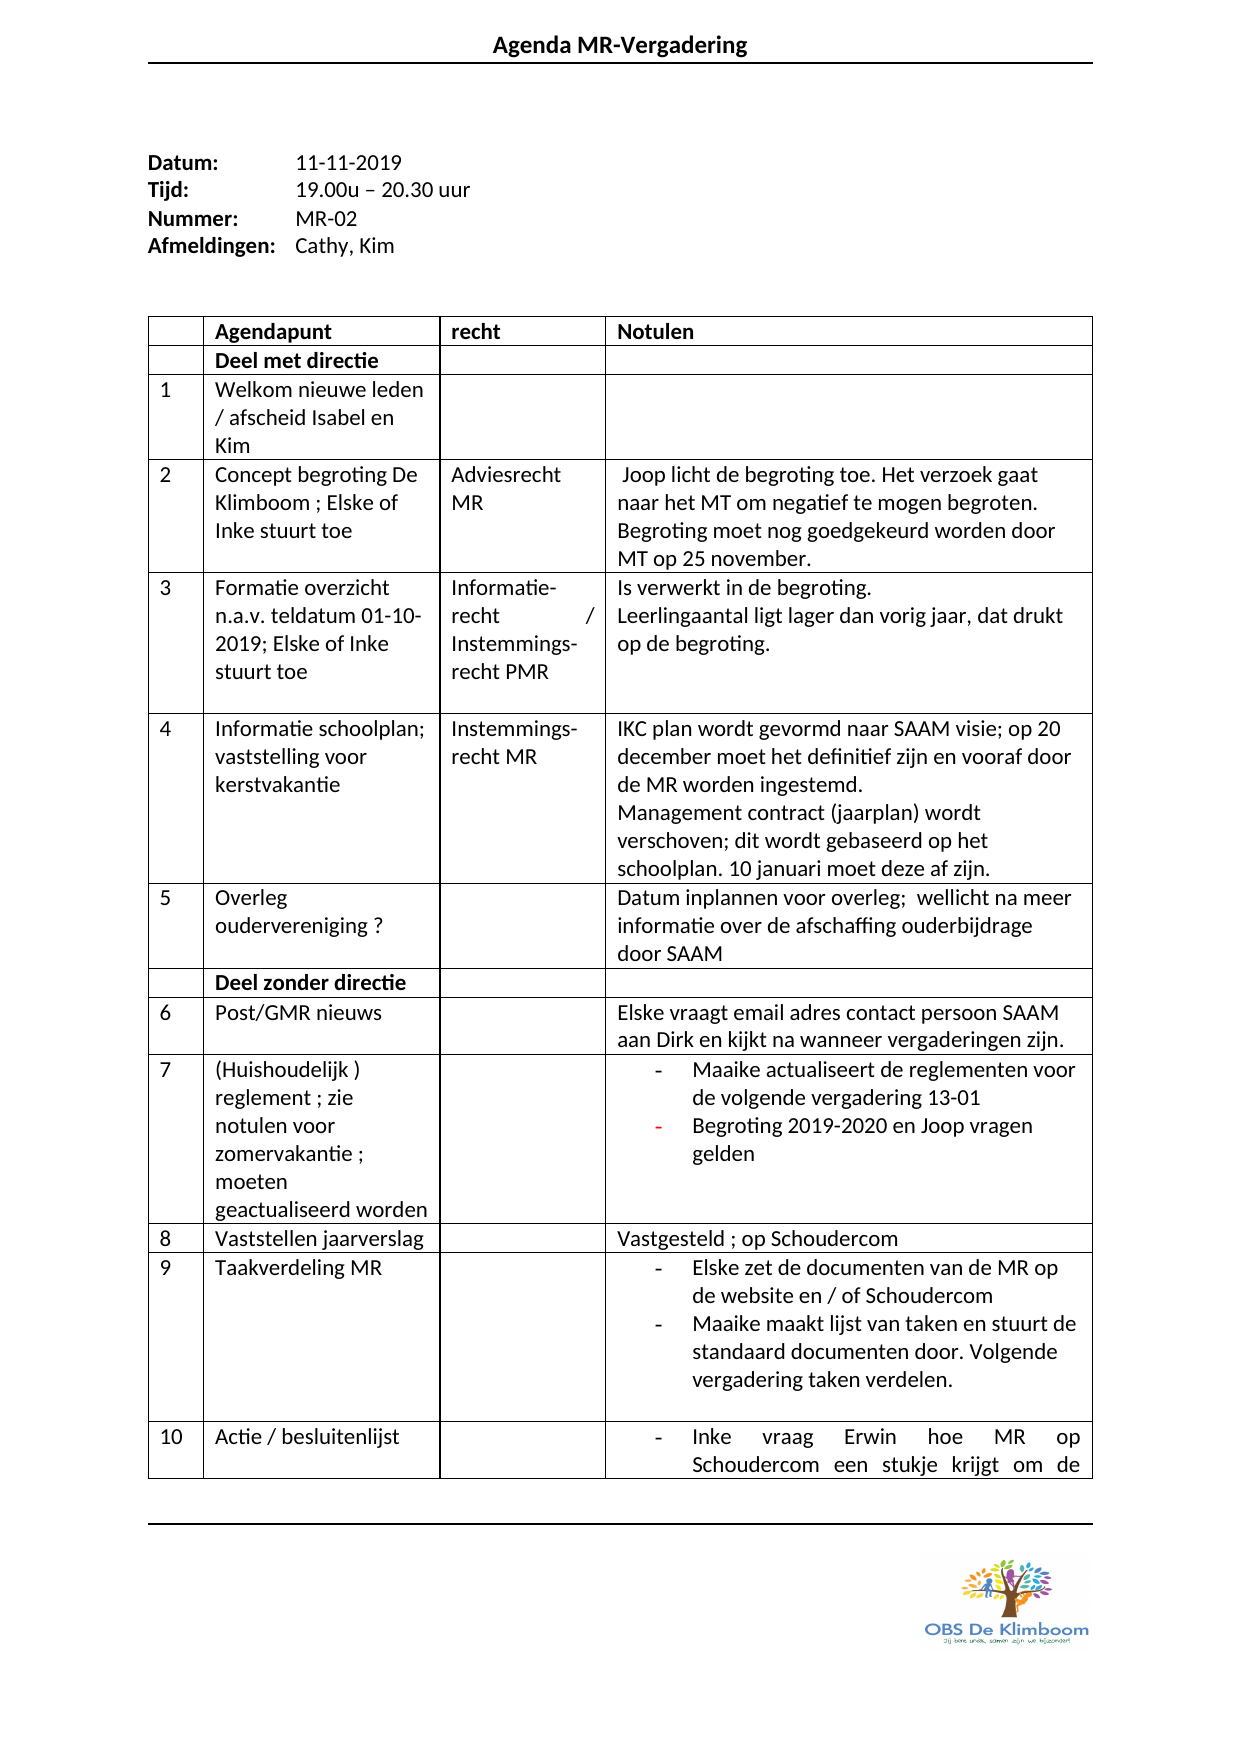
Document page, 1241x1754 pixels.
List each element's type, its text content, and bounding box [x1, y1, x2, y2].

table_cell Informatie-recht / Instemmings-recht PMR [441, 573, 605, 713]
table_cell 2 [149, 460, 203, 572]
table_cell [441, 1224, 605, 1252]
table_cell Actie / besluitenlijst [204, 1422, 439, 1478]
table_cell Elske zet de documenten van de MR op de website en / of Schoudercom Maaike maakt lijst van taken en stuurt de standaard documenten door. Volgende vergadering taken verdelen. [606, 1253, 1092, 1421]
table_header Notulen [606, 317, 1092, 345]
table_cell Is verwerkt in de begroting. Leerlingaantal ligt lager dan vorig jaar, dat drukt op de begroting. [606, 573, 1092, 713]
table_cell Welkom nieuwe leden / afscheid Isabel en Kim [204, 375, 439, 459]
table_cell Maaike actualiseert de reglementen voor de volgende vergadering 13-01 Begroting 2019-2020 en Joop vragen gelden [606, 1055, 1092, 1223]
table_cell Joop licht de begroting toe. Het verzoek gaat naar het MT om negatief te mogen begroten. Begroting moet nog goedgekeurd worden door MT op 25 november. [606, 460, 1092, 572]
table_cell [441, 1422, 605, 1478]
table_cell 6 [149, 998, 203, 1054]
table_cell IKC plan wordt gevormd naar SAAM visie; op 20 december moet het definitief zijn en vooraf door de MR worden ingestemd. Management contract (jaarplan) wordt verschoven; dit wordt gebaseerd op het schoolplan. 10 januari moet deze af zijn. [606, 714, 1092, 882]
table_cell 1 [149, 375, 203, 459]
table_cell Taakverdeling MR [204, 1253, 439, 1421]
table_header [149, 317, 203, 345]
text Datum: 11-11-2019 [148, 148, 1093, 176]
table_cell [441, 998, 605, 1054]
table_cell Overleg oudervereniging ? [204, 884, 439, 967]
text Afmeldingen: Cathy, Kim [148, 232, 1093, 260]
table_cell Adviesrecht MR [441, 460, 605, 572]
table_cell [149, 969, 203, 997]
table_cell [441, 884, 605, 967]
table_cell [441, 969, 605, 997]
table_cell 10 [149, 1422, 203, 1478]
table_cell Informatie schoolplan; vaststelling voor kerstvakantie [204, 714, 439, 882]
table_cell Deel zonder directie [204, 969, 439, 997]
text Nummer: MR-02 [148, 204, 1093, 232]
table_header Agendapunt [204, 317, 439, 345]
table_cell Vaststellen jaarverslag [204, 1224, 439, 1252]
table_cell [606, 375, 1092, 459]
table_cell 8 [149, 1224, 203, 1252]
table_cell Vastgesteld ; op Schoudercom [606, 1224, 1092, 1252]
text Tijd: 19.00u – 20.30 uur [148, 176, 1093, 204]
table_cell 5 [149, 884, 203, 967]
table_cell [441, 375, 605, 459]
table_cell Concept begroting De Klimboom ; Elske of Inke stuurt toe [204, 460, 439, 572]
table_cell [441, 1055, 605, 1223]
table_cell Formatie overzicht n.a.v. teldatum 01-10-2019; Elske of Inke stuurt toe [204, 573, 439, 713]
table_cell [441, 346, 605, 374]
table_cell [606, 346, 1092, 374]
picture [920, 1553, 1093, 1652]
table_cell 4 [149, 714, 203, 882]
table_cell 9 [149, 1253, 203, 1421]
table_cell Elske vraagt email adres contact persoon SAAM aan Dirk en kijkt na wanneer vergaderingen zijn. [606, 998, 1092, 1054]
table_cell 3 [149, 573, 203, 713]
table_cell [441, 1253, 605, 1421]
table_cell (Huishoudelijk ) reglement ; zie notulen voor zomervakantie ; moeten geactualiseerd worden [204, 1055, 439, 1223]
table_cell Deel met directie [204, 346, 439, 374]
table_cell Post/GMR nieuws [204, 998, 439, 1054]
table_header recht [441, 317, 605, 345]
table_cell [149, 346, 203, 374]
table_cell [606, 969, 1092, 997]
table_cell 7 [149, 1055, 203, 1223]
table_cell Instemmings-recht MR [441, 714, 605, 882]
table_cell Datum inplannen voor overleg; wellicht na meer informatie over de afschaffing ouderbijdrage door SAAM [606, 884, 1092, 967]
